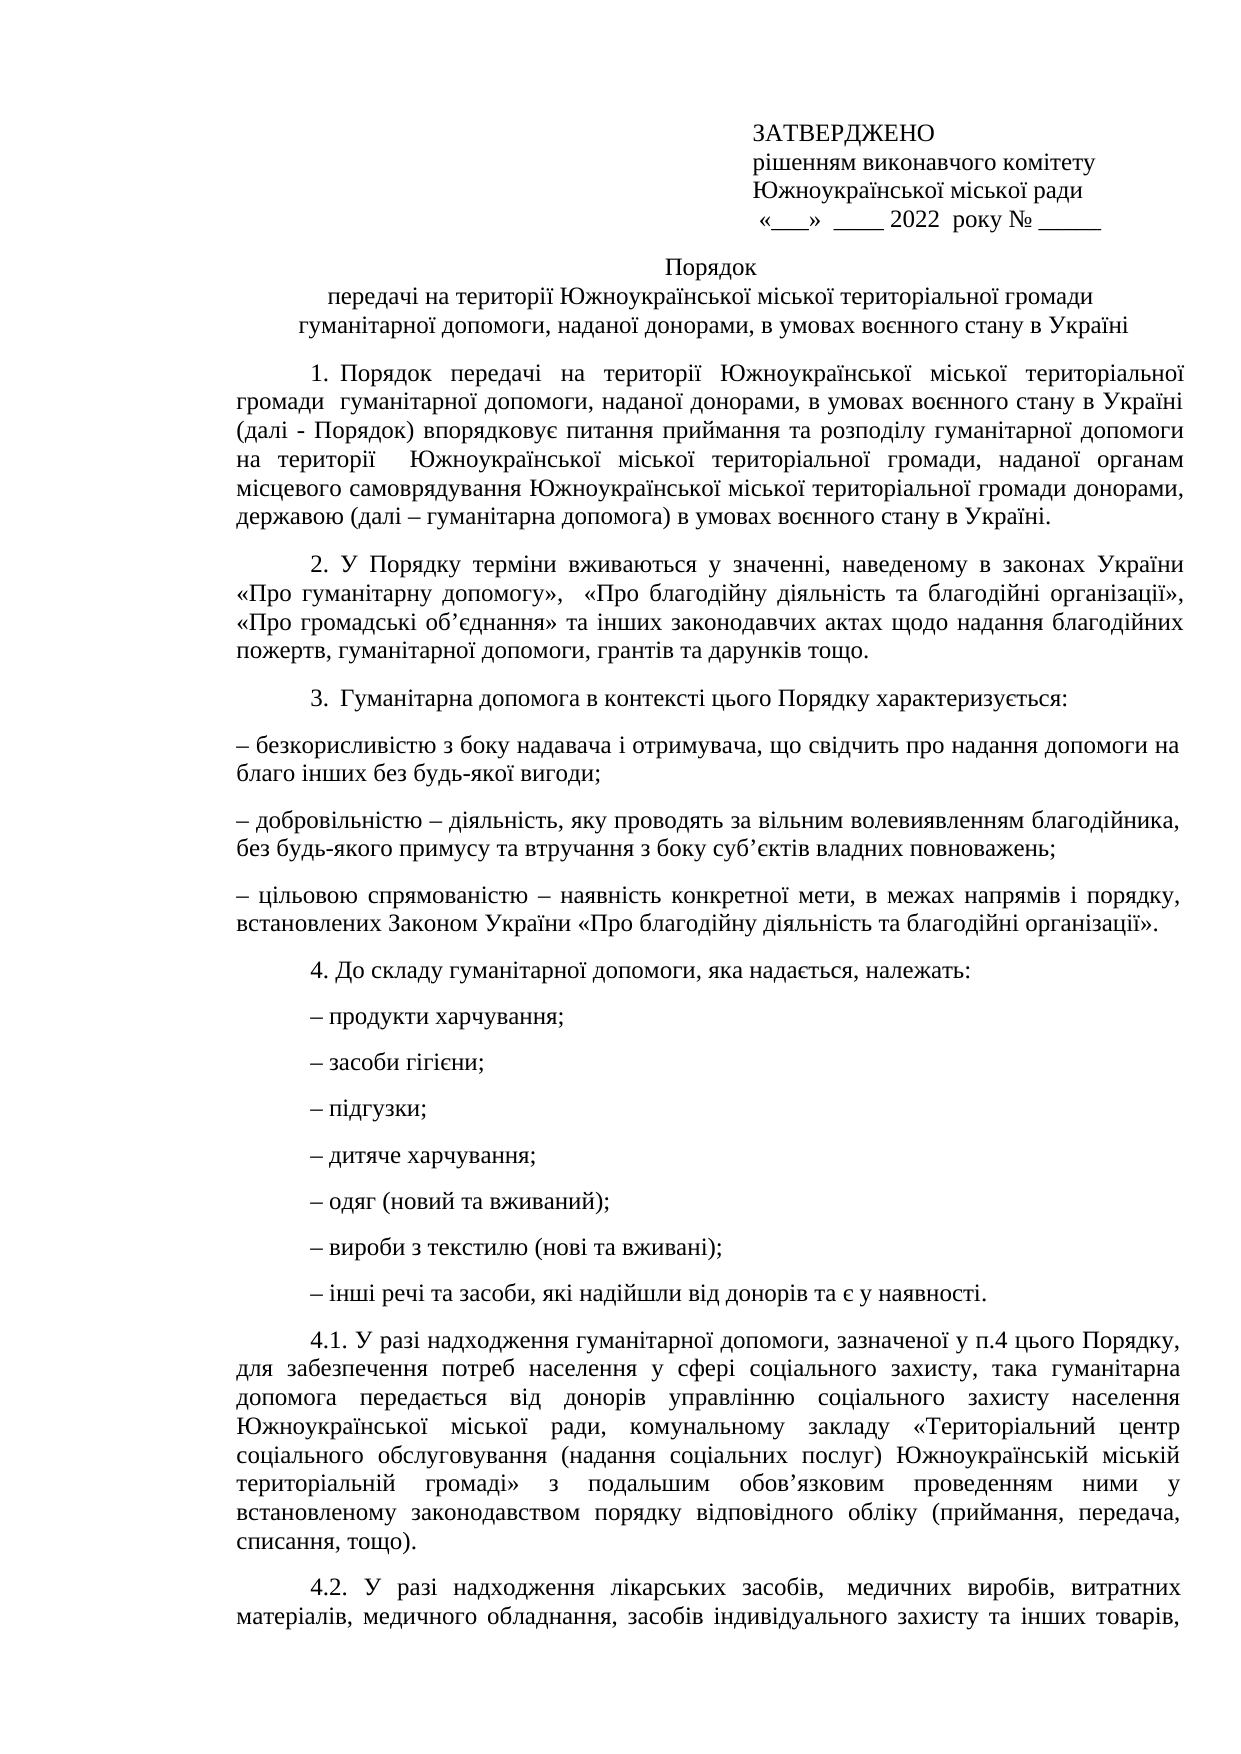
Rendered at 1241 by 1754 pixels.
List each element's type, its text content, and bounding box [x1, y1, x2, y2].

text ЗАТВЕРДЖЕНО [679, 118, 1240, 147]
text – цільовою спрямованістю – наявність конкретної мети, в межах напрямів і порядку, встановлених Законом України «Про благодійну діяльність та благодійні організації». [236, 880, 1181, 937]
list У Порядку терміни вживаються у значенні, наведеному в законах України «Про гуманітарну допомогу», «Про благодійну діяльність та благодійні організації», «Про громадські об’єднання» та інших законодавчих актах щодо надання благодійних пожертв, гуманітарної допомоги, грантів та дарунків тощо. [236, 549, 1185, 664]
text – одяг (новий та вживаний); [236, 1186, 1181, 1215]
text – підгузки; [236, 1093, 1181, 1122]
text 4.1. У разі надходження гуманітарної допомоги, зазначеної у п.4 цього Порядку, для забезпечення потреб населення у сфері соціального захисту, така гуманітарна допомога передається від донорів управлінню соціального захисту населення Южноукраїнської міської ради, комунальному закладу «Територіальний центр соціального обслуговування (надання соціальних послуг) Южноукраїнській міській територіальній громаді» з подальшим обов’язковим проведенням ними у встановленому законодавством порядку відповідного обліку (приймання, передача, списання, тощо). [236, 1325, 1181, 1555]
text рішенням виконавчого комітету [236, 147, 1185, 176]
text – продукти харчування; [236, 1001, 1181, 1030]
text передачі на території Южноукраїнської міської територіальної громади [236, 281, 1185, 310]
text гуманітарної допомоги, наданої донорами, в умовах воєнного стану в Україні [236, 310, 1185, 338]
text – добровільністю – діяльність, яку проводять за вільним волевиявленням благодійника, без будь-якого примусу та втручання з боку суб’єктів владних повноважень; [236, 805, 1181, 862]
text – інші речі та засоби, які надійшли від донорів та є у наявності. [236, 1278, 1181, 1307]
text 4. До складу гуманітарної допомоги, яка надається, належать: [236, 955, 1181, 983]
list Гуманітарна допомога в контексті цього Порядку характеризується: [236, 683, 1185, 712]
text – дитяче харчування; [236, 1140, 1181, 1168]
text Порядок [236, 252, 1185, 281]
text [236, 1572, 1181, 1630]
text – засоби гігієни; [236, 1047, 1181, 1076]
text – вироби з текстилю (нові та вживані); [236, 1232, 1181, 1261]
list Порядок передачі на території Южноукраїнської міської територіальної громади гуманітарної допомоги, наданої донорами, в умовах воєнного стану в Україні (далі - Порядок) впорядковує питання приймання та розподілу гуманітарної допомоги на території Южноукраїнської міської територіальної громади, наданої органам місцевого самоврядування Южноукраїнської міської територіальної громади донорами, державою (далі – гуманітарна допомога) в умовах воєнного стану в Україні. [236, 358, 1185, 530]
text – безкорисливістю з боку надавача і отримувача, що свідчить про надання допомоги на благо інших без будь-якої вигоди; [236, 730, 1181, 787]
text «___» ____ 2022 року № _____ [679, 204, 1185, 233]
text Южноукраїнської міської ради [752, 176, 1185, 204]
